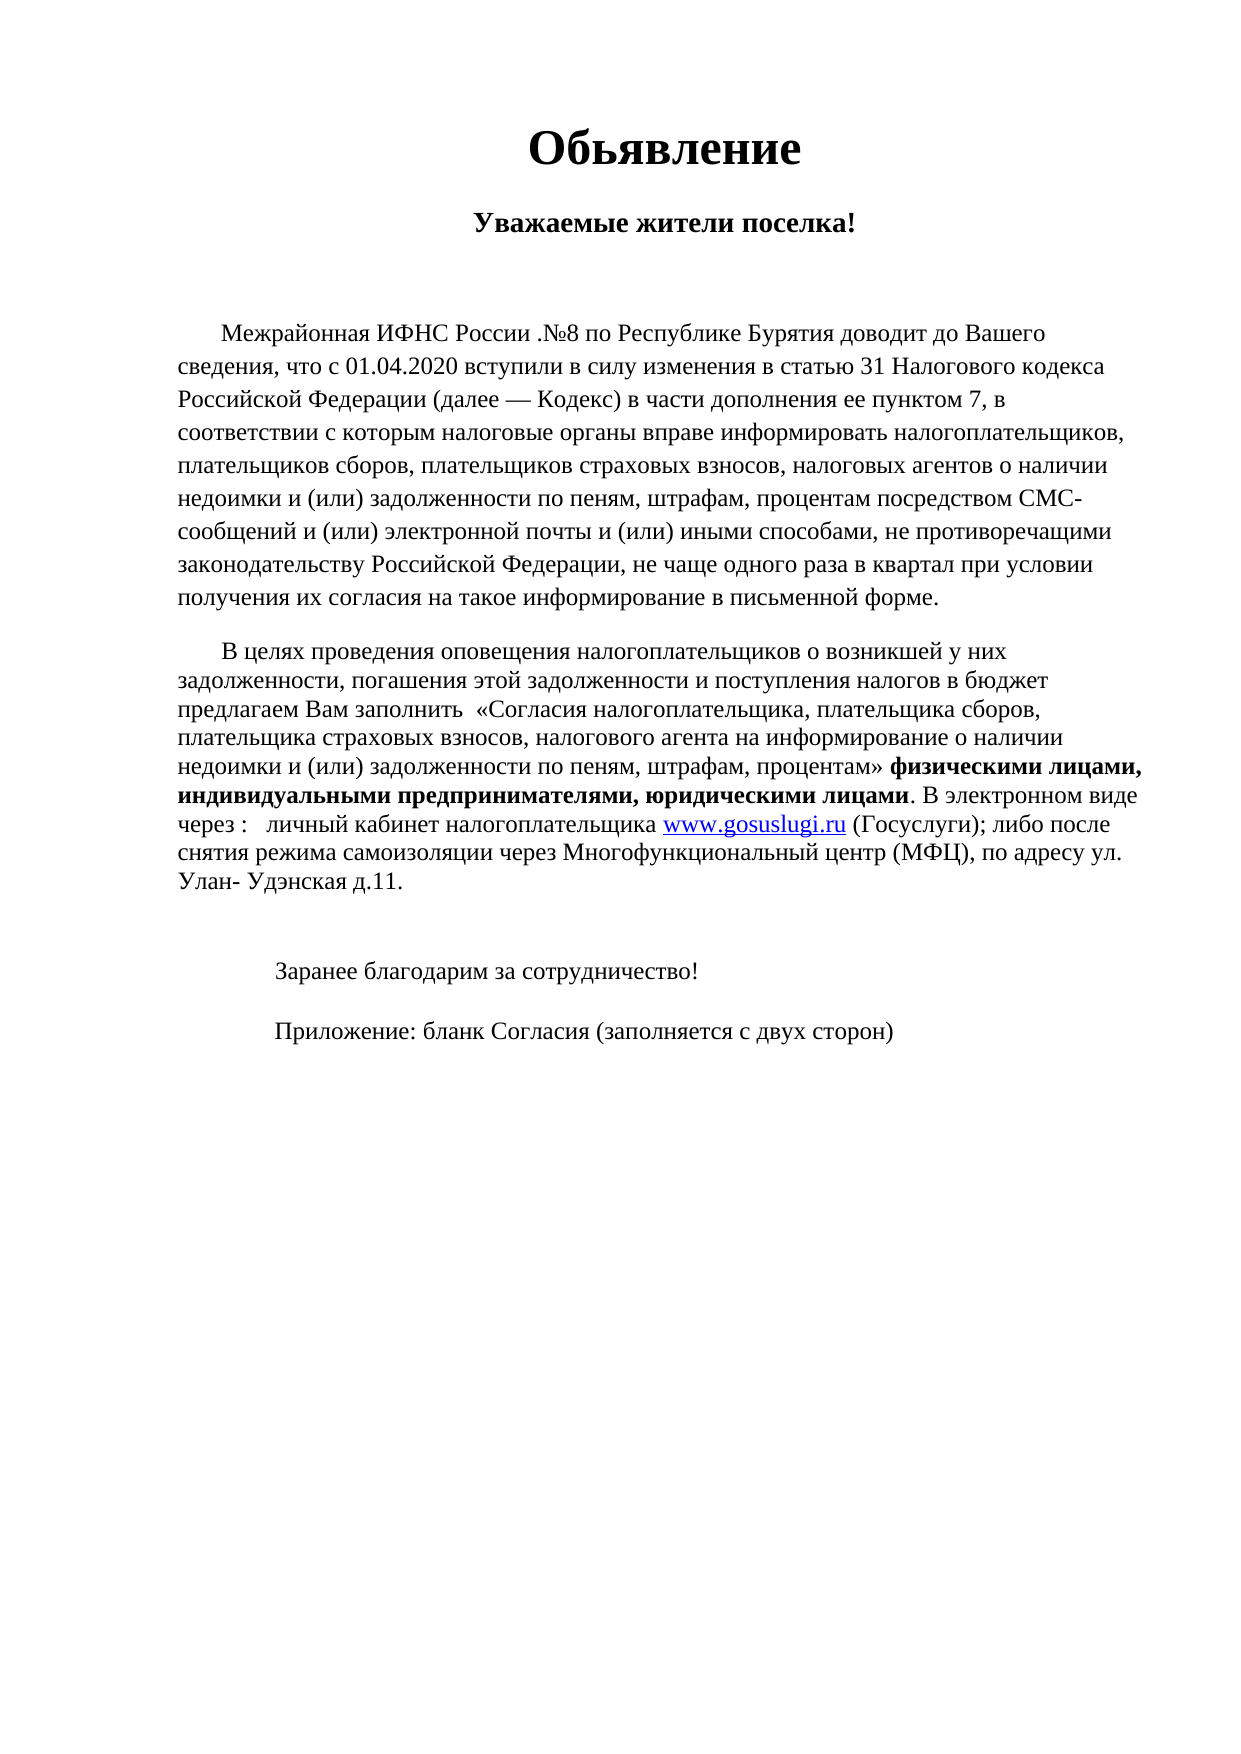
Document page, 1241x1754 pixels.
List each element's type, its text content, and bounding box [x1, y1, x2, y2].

text Приложение: бланк Согласия (заполняется с двух сторон) [274, 1016, 1152, 1045]
text Обьявление [177, 118, 1152, 176]
text Уважаемые жители поселка! [177, 205, 1152, 238]
text Межрайонная ИФНС России .№8 по Республике Бурятия доводит до Вашего сведения, что с 01.04.2020 вступили в силу изменения в статью 31 Налогового кодекса Российской Федерации (далее — Кодекс) в части дополнения ее пунктом 7, в соответствии с которым налоговые органы вправе информировать налогоплательщиков, плательщиков сборов, плательщиков страховых взносов, налоговых агентов о наличии недоимки и (или) задолженности по пеням, штрафам, процентам посредством СМС-сообщений и (или) электронной почты и (или) иными способами, не противоречащими законодательству Российской Федерации, не чаще одного раза в квартал при условии получения их согласия на такое информирование в письменной форме. [171, 318, 1152, 611]
text Заранее благодарим за сотрудничество! [275, 956, 1152, 984]
text В целях проведения оповещения налогоплательщиков о возникшей у них задолженности, погашения этой задолженности и поступления налогов в бюджет предлагаем Вам заполнить «Согласия налогоплательщика, плательщика сборов, плательщика страховых взносов, налогового агента на информирование о наличии недоимки и (или) задолженности по пеням, штрафам, процентам» физическими лицами, индивидуальными предпринимателями, юридическими лицами. В электронном виде через : личный кабинет налогоплательщика www.gosuslugi.ru (Госуслуги); либо после снятия режима самоизоляции через Многофункциональный центр (МФЦ), по адресу ул. Улан- Удэнская д.11. [177, 636, 1152, 895]
